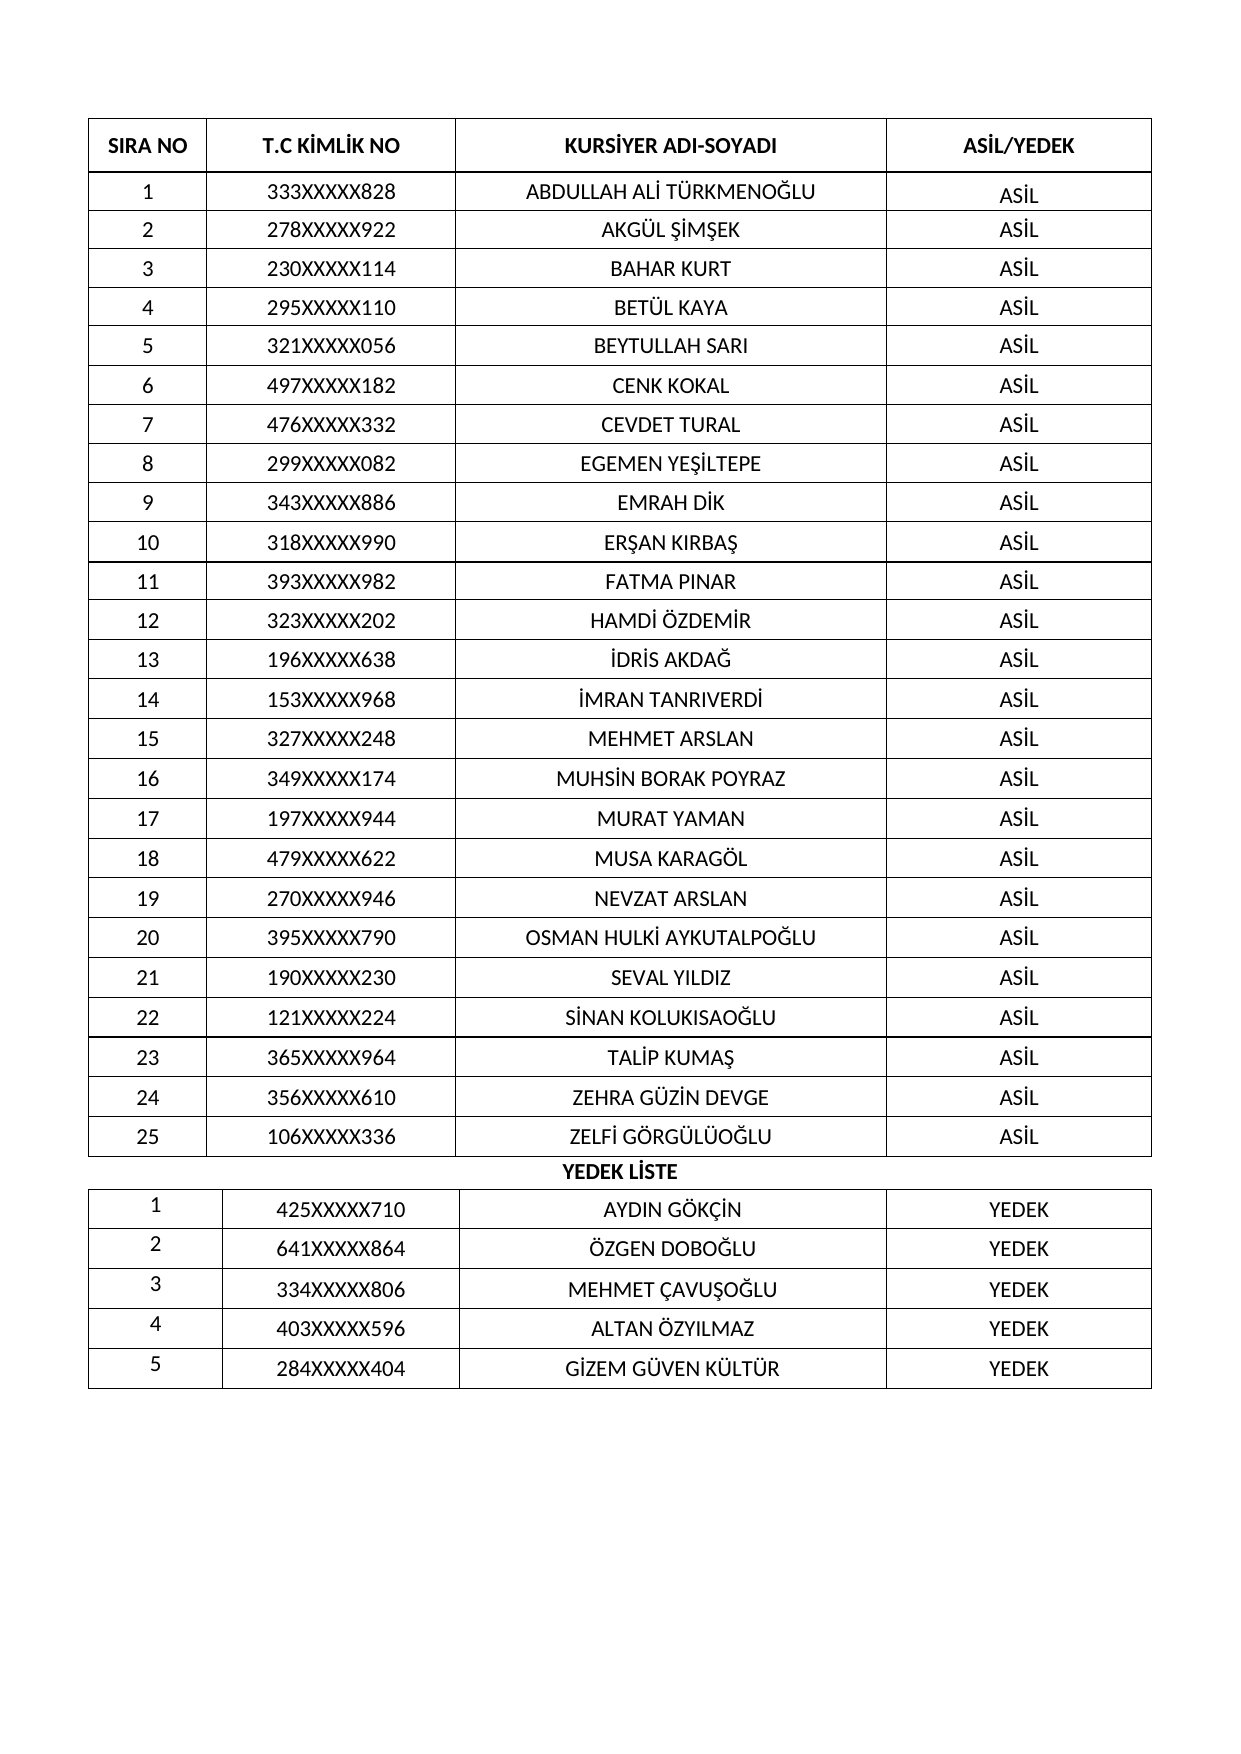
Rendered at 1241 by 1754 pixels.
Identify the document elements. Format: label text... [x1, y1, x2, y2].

table_cell İMRAN TANRIVERDİ [456, 679, 886, 718]
table_cell ABDULLAH ALİ TÜRKMENOĞLU [456, 173, 886, 209]
table_cell ASİL [887, 1077, 1151, 1116]
table_cell 190XXXXX230 [207, 958, 455, 997]
table_cell 3 [89, 249, 206, 287]
table_cell CEVDET TURAL [456, 405, 886, 443]
table_cell ASİL [887, 799, 1151, 837]
table_header YEDEK [887, 1190, 1151, 1228]
table_cell 284XXXXX404 [223, 1349, 459, 1388]
table_cell YEDEK [887, 1269, 1151, 1308]
table_cell 327XXXXX248 [207, 719, 455, 758]
table_cell YEDEK [887, 1349, 1151, 1388]
table_cell 343XXXXX886 [207, 483, 455, 521]
table_cell 14 [89, 679, 206, 718]
table_header AYDIN GÖKÇİN [460, 1190, 886, 1228]
table_cell 12 [89, 600, 206, 639]
table_cell GİZEM GÜVEN KÜLTÜR [460, 1349, 886, 1388]
table_cell 2 [89, 1229, 222, 1268]
table_cell ASİL [887, 1038, 1151, 1076]
table_cell 9 [89, 483, 206, 521]
table_cell 333XXXXX828 [207, 173, 455, 209]
table_cell ASİL [887, 522, 1151, 561]
table_cell ASİL [887, 839, 1151, 877]
table_cell 153XXXXX968 [207, 679, 455, 718]
table_cell ASİL [887, 288, 1151, 325]
table_cell MUHSİN BORAK POYRAZ [456, 759, 886, 798]
table_cell 479XXXXX622 [207, 839, 455, 877]
table_cell 121XXXXX224 [207, 998, 455, 1036]
table_header ASİL/YEDEK [887, 119, 1151, 171]
table_cell ASİL [887, 211, 1151, 248]
table_cell ERŞAN KIRBAŞ [456, 522, 886, 561]
table_cell 19 [89, 878, 206, 917]
table_cell 18 [89, 839, 206, 877]
table_cell ASİL [887, 878, 1151, 917]
table_cell BEYTULLAH SARI [456, 326, 886, 365]
table_cell ASİL [887, 483, 1151, 521]
table_cell ASİL [887, 918, 1151, 957]
table_cell NEVZAT ARSLAN [456, 878, 886, 917]
table_cell 1 [89, 173, 206, 209]
table_cell ASİL [887, 1117, 1151, 1156]
table_cell 13 [89, 640, 206, 678]
table_cell OSMAN HULKİ AYKUTALPOĞLU [456, 918, 886, 957]
table_cell 3 [89, 1269, 222, 1308]
table_cell AKGÜL ŞİMŞEK [456, 211, 886, 248]
table_cell 356XXXXX610 [207, 1077, 455, 1116]
table_cell ALTAN ÖZYILMAZ [460, 1309, 886, 1348]
table_cell 16 [89, 759, 206, 798]
table_cell 270XXXXX946 [207, 878, 455, 917]
table_cell MURAT YAMAN [456, 799, 886, 837]
table_cell İDRİS AKDAĞ [456, 640, 886, 678]
table_cell ZELFİ GÖRGÜLÜOĞLU [456, 1117, 886, 1156]
table_cell YEDEK [887, 1309, 1151, 1348]
table_cell 6 [89, 366, 206, 404]
table_cell 15 [89, 719, 206, 758]
table_cell ÖZGEN DOBOĞLU [460, 1229, 886, 1268]
table_cell SİNAN KOLUKISAOĞLU [456, 998, 886, 1036]
table_cell 4 [89, 288, 206, 325]
table_cell 476XXXXX332 [207, 405, 455, 443]
table_cell MEHMET ÇAVUŞOĞLU [460, 1269, 886, 1308]
table_cell 230XXXXX114 [207, 249, 455, 287]
table_cell ASİL [887, 444, 1151, 482]
table_cell ZEHRA GÜZİN DEVGE [456, 1077, 886, 1116]
table_header 1 [89, 1190, 222, 1228]
table_cell FATMA PINAR [456, 563, 886, 599]
table_cell 5 [89, 326, 206, 365]
table_cell 24 [89, 1077, 206, 1116]
table_cell 20 [89, 918, 206, 957]
table_cell TALİP KUMAŞ [456, 1038, 886, 1076]
table_cell 403XXXXX596 [223, 1309, 459, 1348]
table_cell 321XXXXX056 [207, 326, 455, 365]
table_cell 323XXXXX202 [207, 600, 455, 639]
table_cell HAMDİ ÖZDEMİR [456, 600, 886, 639]
table_cell ASİL [887, 326, 1151, 365]
table_cell 349XXXXX174 [207, 759, 455, 798]
table_cell ASİL [887, 600, 1151, 639]
table_cell 21 [89, 958, 206, 997]
table_header SIRA NO [89, 119, 206, 171]
table_cell MEHMET ARSLAN [456, 719, 886, 758]
table_cell 278XXXXX922 [207, 211, 455, 248]
table_cell EGEMEN YEŞİLTEPE [456, 444, 886, 482]
table_cell ASİL [887, 719, 1151, 758]
table_cell ASİL [887, 958, 1151, 997]
table_cell 395XXXXX790 [207, 918, 455, 957]
table_cell 365XXXXX964 [207, 1038, 455, 1076]
table_header KURSİYER ADI-SOYADI [456, 119, 886, 171]
table_header 425XXXXX710 [223, 1190, 459, 1228]
table_cell 7 [89, 405, 206, 443]
table_cell 295XXXXX110 [207, 288, 455, 325]
table_cell 8 [89, 444, 206, 482]
table_cell 197XXXXX944 [207, 799, 455, 837]
table_cell 10 [89, 522, 206, 561]
table_cell 196XXXXX638 [207, 640, 455, 678]
table_cell ASİL [887, 679, 1151, 718]
table_cell YEDEK [887, 1229, 1151, 1268]
table_cell 497XXXXX182 [207, 366, 455, 404]
table_cell ASİL [887, 366, 1151, 404]
table_cell ASİL [887, 173, 1151, 209]
table_cell ASİL [887, 759, 1151, 798]
table_cell EMRAH DİK [456, 483, 886, 521]
table_cell 334XXXXX806 [223, 1269, 459, 1308]
table_cell 4 [89, 1309, 222, 1348]
table_cell ASİL [887, 405, 1151, 443]
table_cell MUSA KARAGÖL [456, 839, 886, 877]
table_header T.C KİMLİK NO [207, 119, 455, 171]
table_cell CENK KOKAL [456, 366, 886, 404]
table_cell BAHAR KURT [456, 249, 886, 287]
table_cell ASİL [887, 640, 1151, 678]
table_cell 641XXXXX864 [223, 1229, 459, 1268]
table_cell ASİL [887, 563, 1151, 599]
table_cell ASİL [887, 249, 1151, 287]
table_cell ASİL [887, 998, 1151, 1036]
table_cell 318XXXXX990 [207, 522, 455, 561]
table_cell 299XXXXX082 [207, 444, 455, 482]
table_cell 25 [89, 1117, 206, 1156]
table_cell 5 [89, 1349, 222, 1388]
table_cell 2 [89, 211, 206, 248]
table_cell 22 [89, 998, 206, 1036]
table_cell 11 [89, 563, 206, 599]
table_cell 17 [89, 799, 206, 837]
table_cell SEVAL YILDIZ [456, 958, 886, 997]
table_cell 23 [89, 1038, 206, 1076]
table_cell 106XXXXX336 [207, 1117, 455, 1156]
table_cell 393XXXXX982 [207, 563, 455, 599]
table_cell BETÜL KAYA [456, 288, 886, 325]
text YEDEK LİSTE [118, 1157, 1122, 1185]
